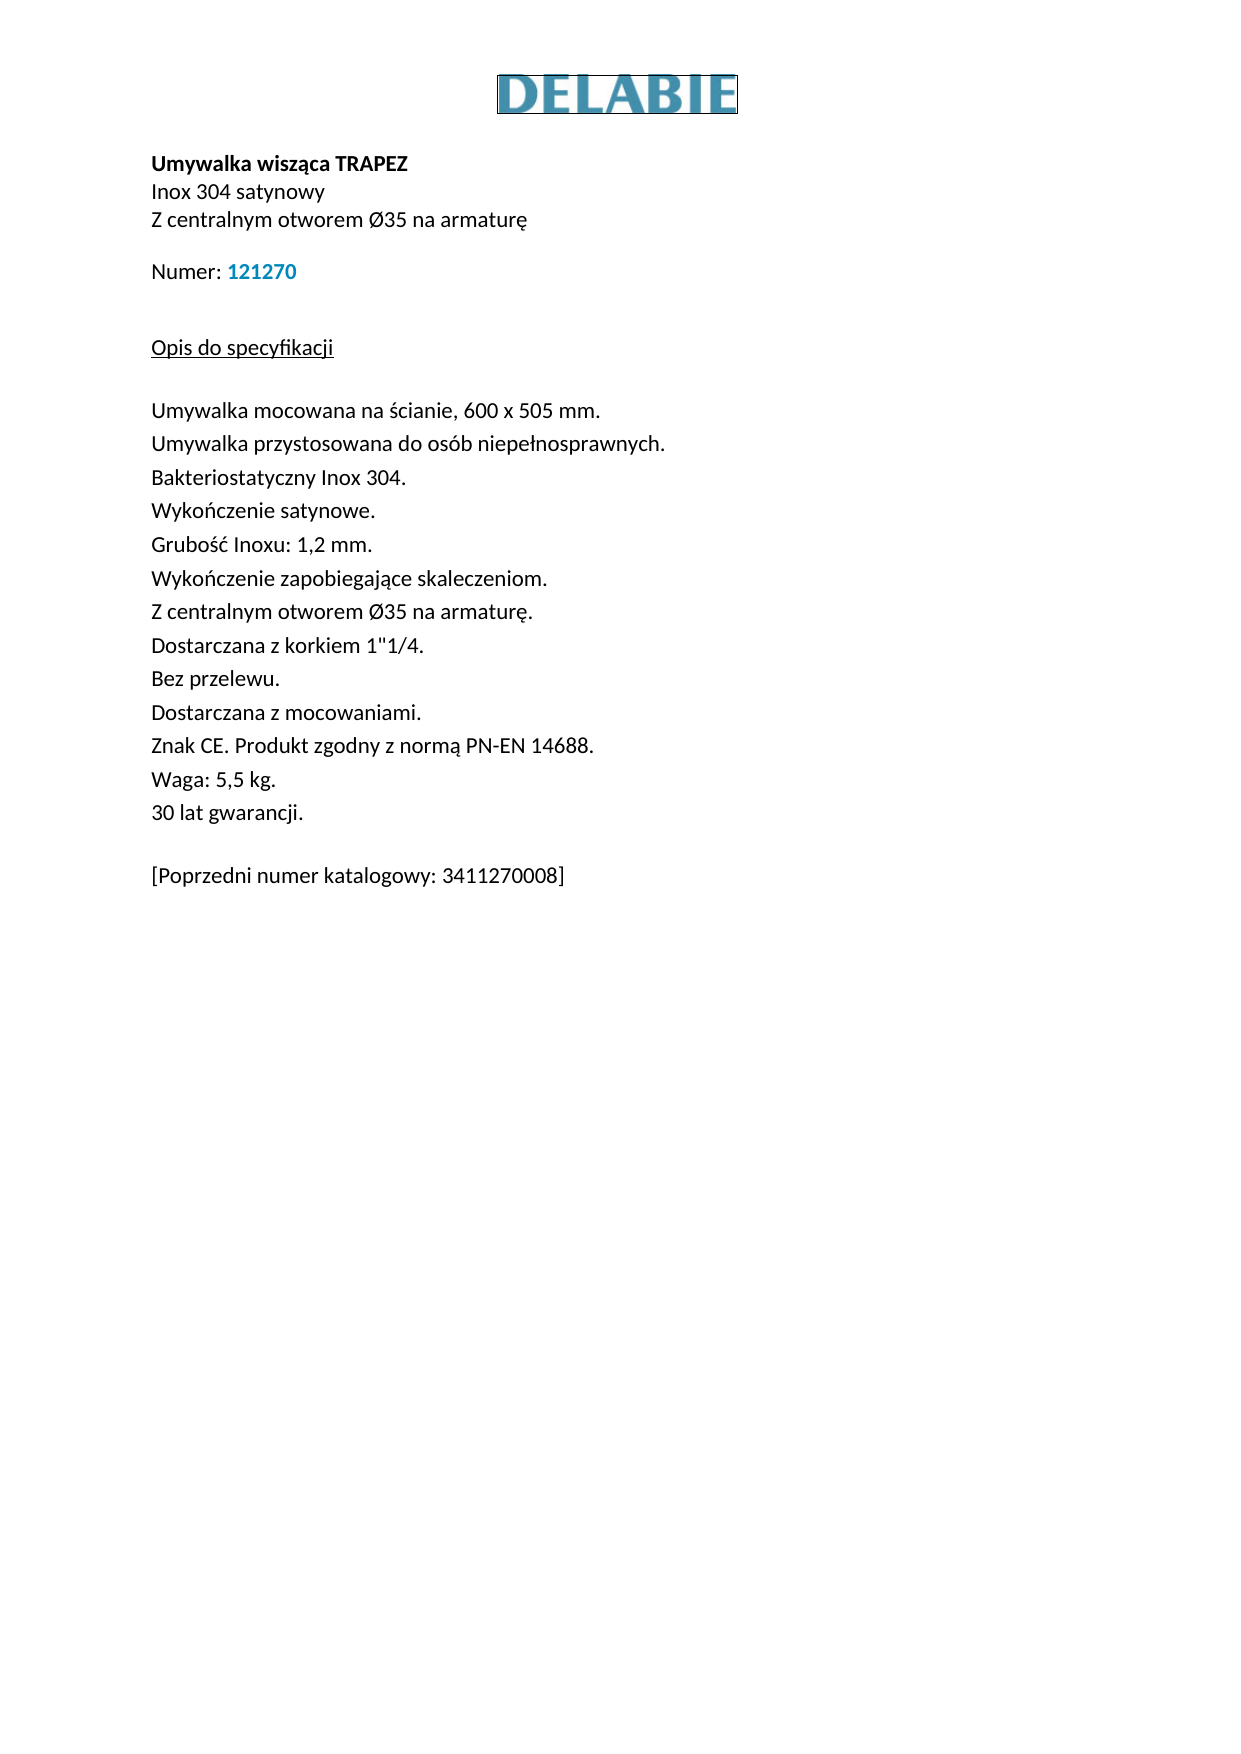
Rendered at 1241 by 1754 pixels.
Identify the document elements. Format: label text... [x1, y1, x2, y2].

text Umywalka mocowana na ścianie, 600 x 505 mm. [151, 396, 1084, 424]
text Bez przelewu. [151, 664, 1084, 692]
picture [498, 76, 737, 113]
text Inox 304 satynowy [151, 177, 1084, 205]
text Wykończenie satynowe. [151, 497, 1084, 525]
text Numer: 121270 [151, 257, 1084, 285]
text Dostarczana z korkiem 1"1/4. [151, 631, 1084, 659]
text Waga: 5,5 kg. [151, 765, 1084, 793]
text 30 lat gwarancji. [151, 798, 1084, 827]
text Z centralnym otworem Ø35 na armaturę [151, 205, 1084, 233]
text Bakteriostatyczny Inox 304. [151, 463, 1084, 491]
text Umywalka przystosowana do osób niepełnosprawnych. [151, 429, 1084, 458]
text Opis do specyfikacji [151, 333, 1084, 361]
text Grubość Inoxu: 1,2 mm. [151, 530, 1084, 558]
text Z centralnym otworem Ø35 na armaturę. [151, 597, 1084, 625]
text Umywalka wisząca TRAPEZ [151, 149, 1084, 177]
text Znak CE. Produkt zgodny z normą PN-EN 14688. [151, 731, 1084, 759]
text Wykończenie zapobiegające skaleczeniom. [151, 564, 1084, 592]
text [Poprzedni numer katalogowy: 3411270008] [151, 861, 1084, 889]
text Dostarczana z mocowaniami. [151, 698, 1084, 726]
